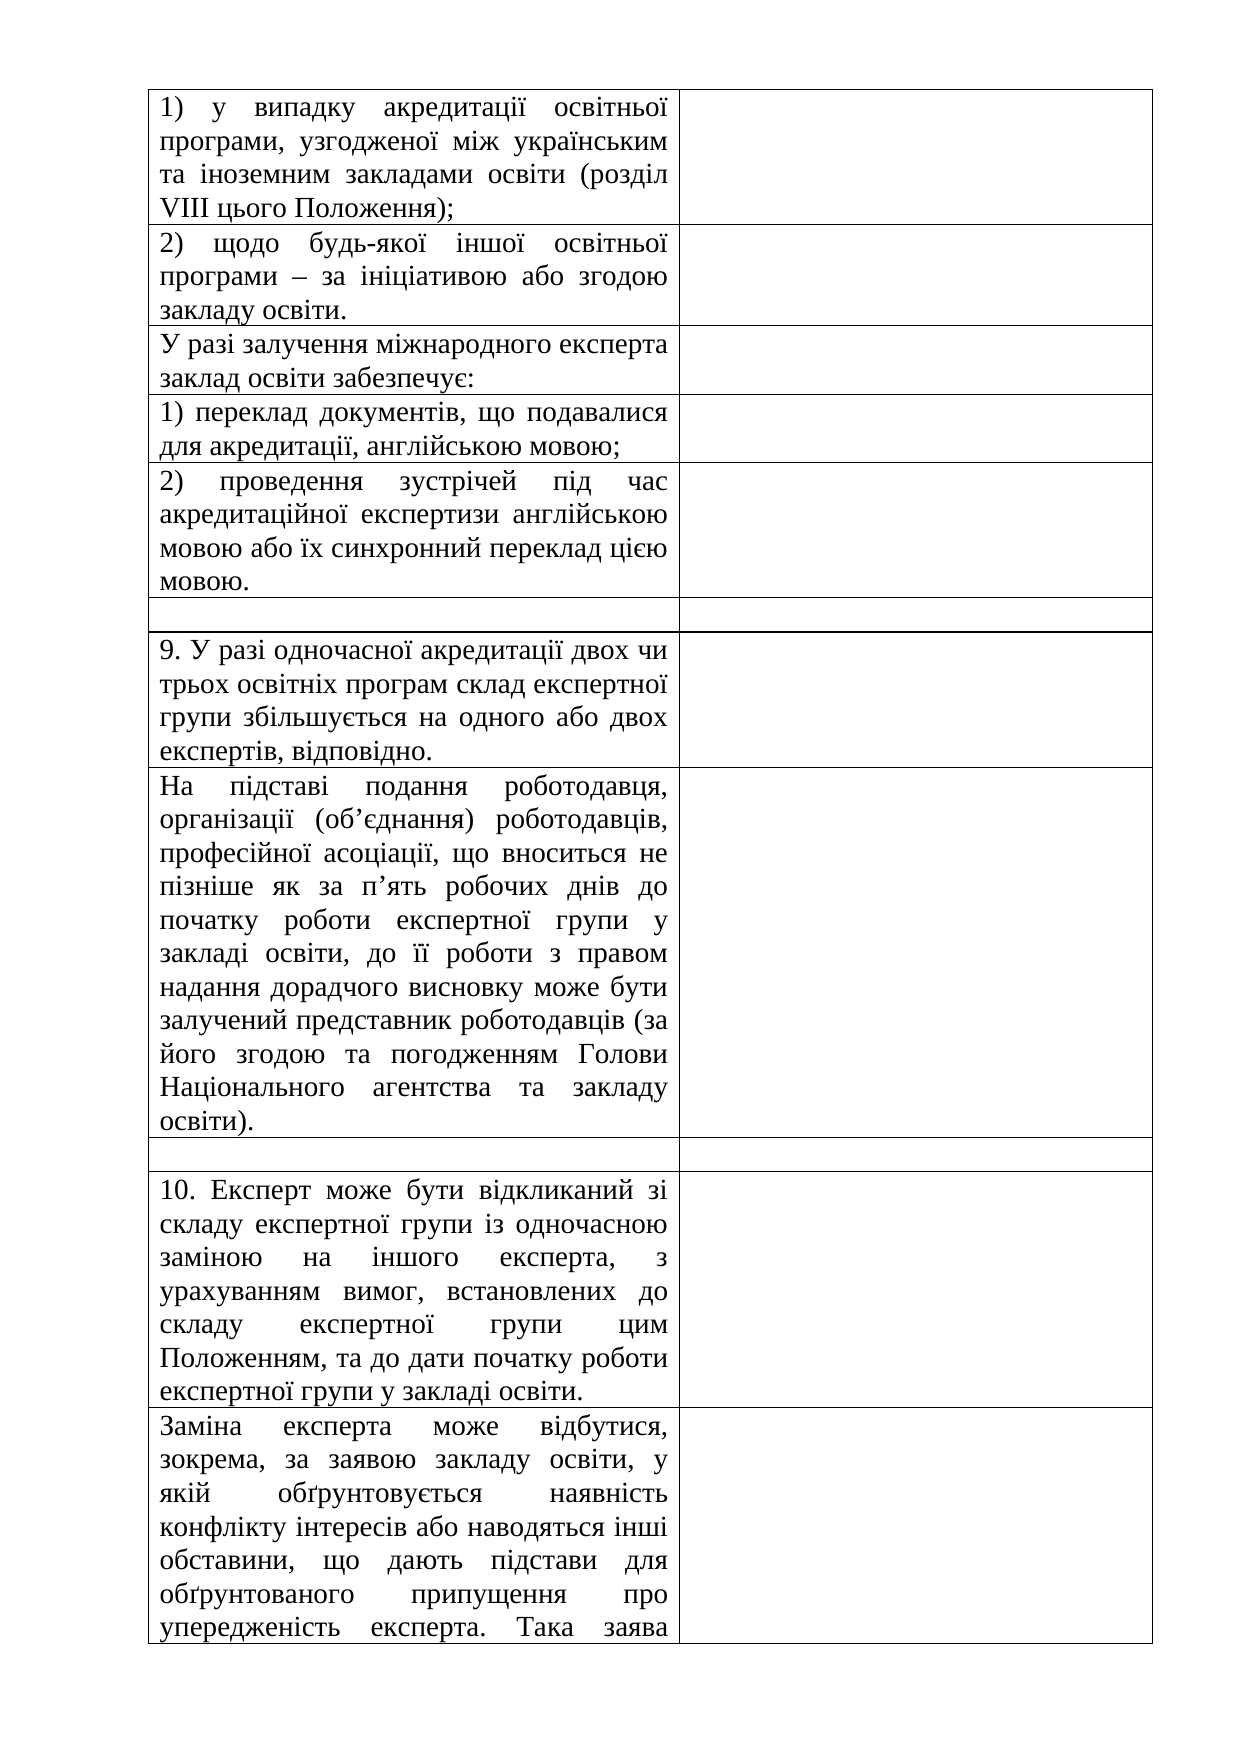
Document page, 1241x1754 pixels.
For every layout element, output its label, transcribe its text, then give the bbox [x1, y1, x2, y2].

table_cell [680, 633, 1152, 767]
table_cell [149, 598, 679, 631]
table_cell [680, 1138, 1152, 1171]
table_cell 2) проведення зустрічей під час акредитаційної експертизи англійською мовою або їх синхронний переклад цією мовою. [149, 463, 679, 597]
table_cell [680, 1408, 1152, 1643]
table_cell [680, 395, 1152, 462]
table_cell [680, 598, 1152, 631]
table_cell [680, 225, 1152, 325]
table_cell 10. Експерт може бути відкликаний зі складу експертної групи із одночасною заміною на іншого експерта, з урахуванням вимог, встановлених до складу експертної групи цим Положенням, та до дати початку роботи експертної групи у закладі освіти. [149, 1172, 679, 1407]
table_cell На підставі подання роботодавця, організації (об’єднання) роботодавців, професійної асоціації, що вноситься не пізніше як за п’ять робочих днів до початку роботи експертної групи у закладі освіти, до її роботи з правом надання дорадчого висновку може бути залучений представник роботодавців (за його згодою та погодженням Голови Національного агентства та закладу освіти). [149, 768, 679, 1137]
table_cell У разі залучення міжнародного експерта заклад освіти забезпечує: [149, 326, 679, 393]
table_cell 1) у випадку акредитації освітньої програми, узгодженої між українським та іноземним закладами освіти (розділ VIII цього Положення); [149, 90, 679, 224]
table_cell [149, 1138, 679, 1171]
table_cell [680, 463, 1152, 597]
table_cell [680, 90, 1152, 224]
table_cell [149, 1408, 679, 1643]
table_cell 2) щодо будь-якої іншої освітньої програми – за ініціативою або згодою закладу освіти. [149, 225, 679, 325]
table_cell [680, 768, 1152, 1137]
table_cell [680, 1172, 1152, 1407]
table_cell 1) переклад документів, що подавалися для акредитації, англійською мовою; [149, 395, 679, 462]
table_cell 9. У разі одночасної акредитації двох чи трьох освітніх програм склад експертної групи збільшується на одного або двох експертів, відповідно. [149, 633, 679, 767]
table_cell [680, 326, 1152, 393]
